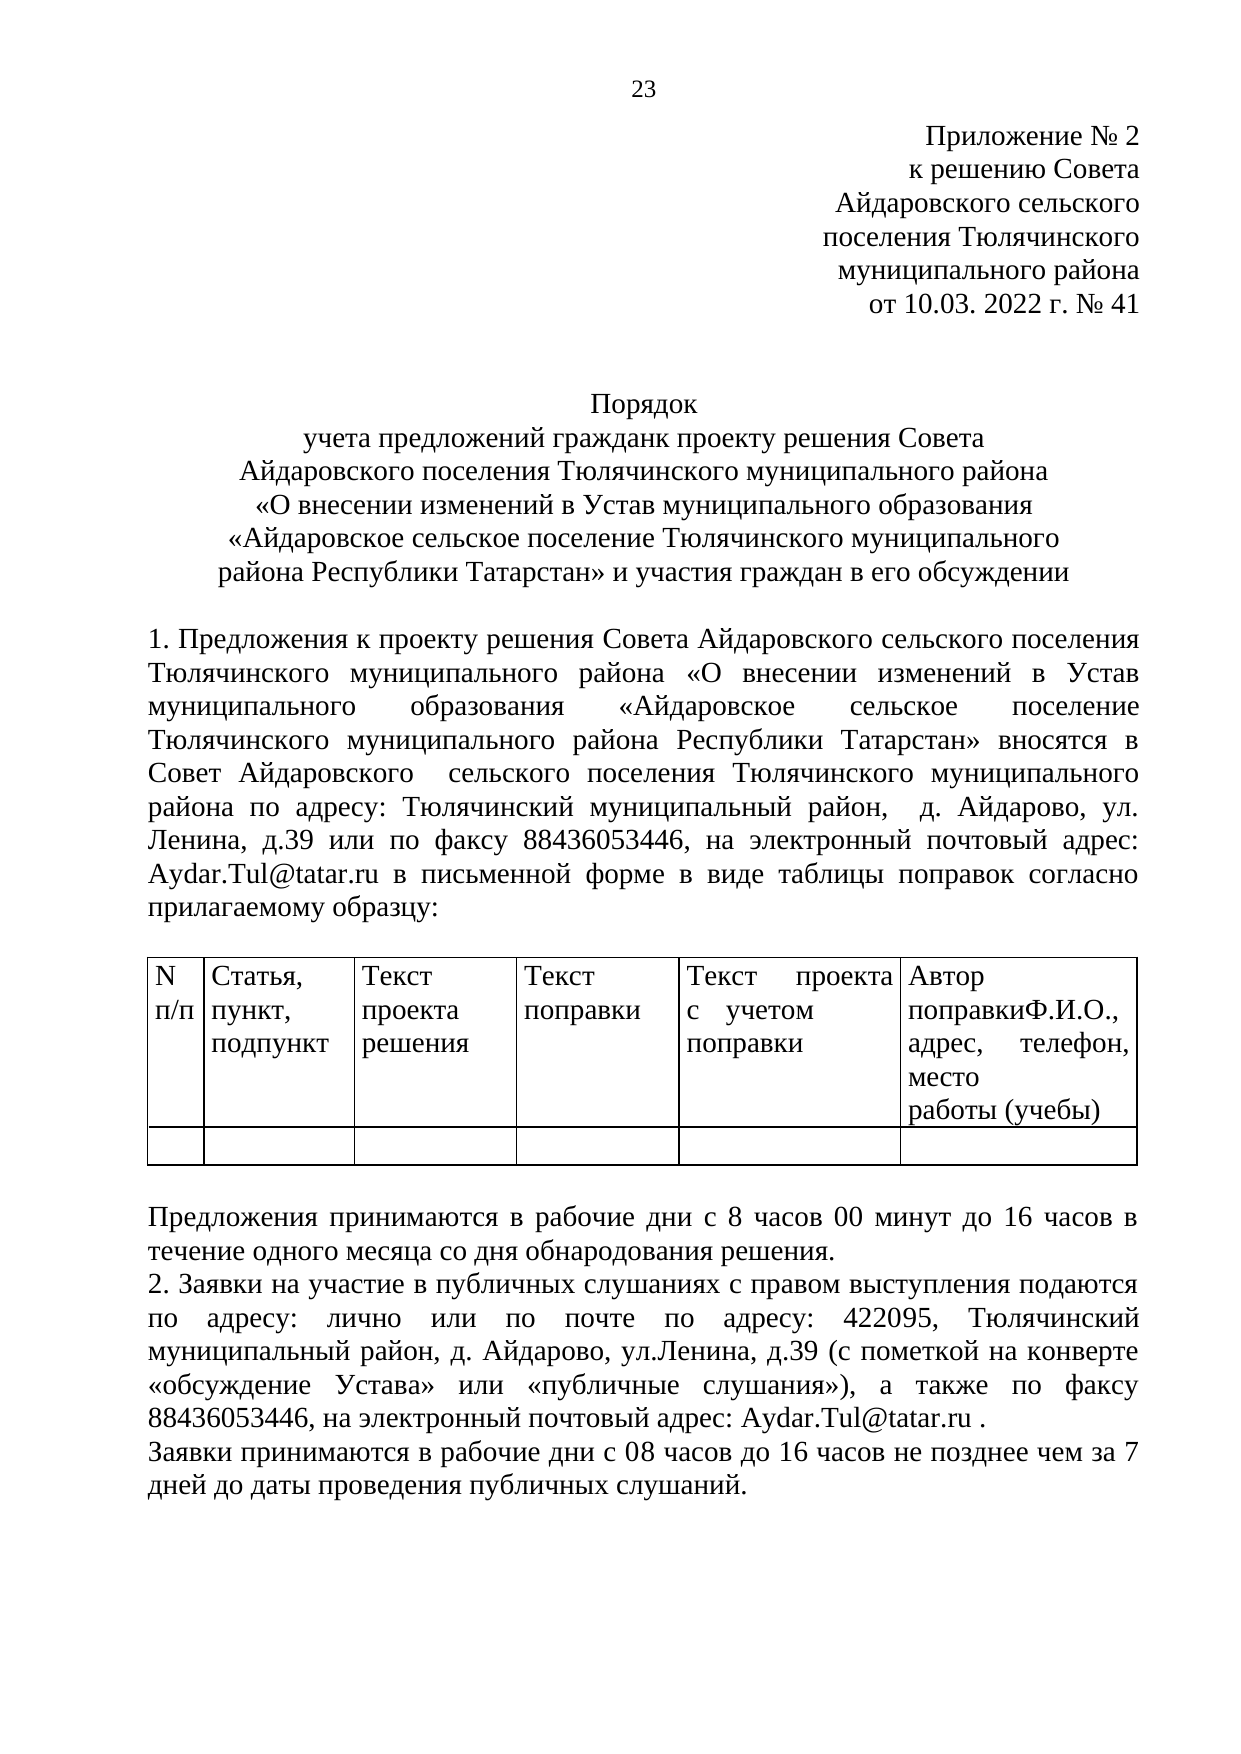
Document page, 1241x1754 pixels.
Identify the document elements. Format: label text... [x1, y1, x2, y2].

table_cell [148, 1127, 203, 1164]
text «Айдаровское сельское поселение Тюлячинского муниципального [148, 521, 1140, 554]
text Айдаровского поселения Тюлячинского муниципального района [148, 453, 1140, 487]
text Предложения принимаются в рабочие дни с 8 часов 00 минут до 16 часов в течение одного месяца со дня обнародования решения. [148, 1199, 1140, 1266]
text 1. Предложения к проекту решения Совета Айдаровского сельского поселения Тюлячинского муниципального района «О внесении изменений в Устав муниципального образования «Айдаровское сельское поселение Тюлячинского муниципального района Республики Татарстан» вносятся в Совет Айдаровского сельского поселения Тюлячинского муниципального района по адресу: Тюлячинский муниципальный район, д. Айдарово, ул. Ленина, д.39 или по факсу 88436053446, на электронный почтовый адрес: Aydar.Tul@tatar.ru в письменной форме в виде таблицы поправок согласно прилагаемому образцу: [148, 621, 1140, 923]
text Айдаровского сельского [148, 185, 1140, 219]
text «О внесении изменений в Устав муниципального образования [148, 487, 1140, 521]
table_cell [355, 1128, 516, 1164]
text от 10.03. 2022 г. № 41 [148, 286, 1140, 319]
text Заявки принимаются в рабочие дни с 08 часов до 16 часов не позднее чем за 7 дней до даты проведения публичных слушаний. [148, 1434, 1140, 1501]
text района Республики Татарстан» и участия граждан в его обсуждении [148, 554, 1140, 588]
text учета предложений гражданк проекту решения Совета [148, 420, 1140, 453]
table_cell [205, 1128, 354, 1164]
text Порядок [148, 386, 1140, 420]
text муниципального района [148, 252, 1140, 286]
text поселения Тюлячинского [148, 219, 1140, 252]
table_header Статья, пункт, подпункт [205, 958, 354, 1126]
text 2. Заявки на участие в публичных слушаниях с правом выступления подаются по адресу: лично или по почте по адресу: 422095, Тюлячинский муниципальный район, д. Айдарово, ул.Ленина, д.39 (с пометкой на конверте «обсуждение Устава» или «публичные слушания»), а также по факсу 88436053446, на электронный почтовый адрес: Aydar.Tul@tatar.ru . [148, 1266, 1140, 1434]
table_header N п/п [148, 958, 203, 1126]
text к решению Совета [148, 152, 1140, 185]
table_header Текст проекта решения [355, 958, 516, 1126]
text Приложение № 2 [148, 118, 1140, 152]
table_header Автор поправкиФ.И.О.,адрес, телефон, место работы (учебы) [901, 958, 1136, 1126]
table_header Текст поправки [517, 958, 678, 1126]
table_cell [680, 1128, 900, 1164]
table_header Текст проекта с учетом поправки [680, 958, 900, 1126]
table_cell [901, 1128, 1136, 1164]
table_cell [517, 1128, 678, 1164]
